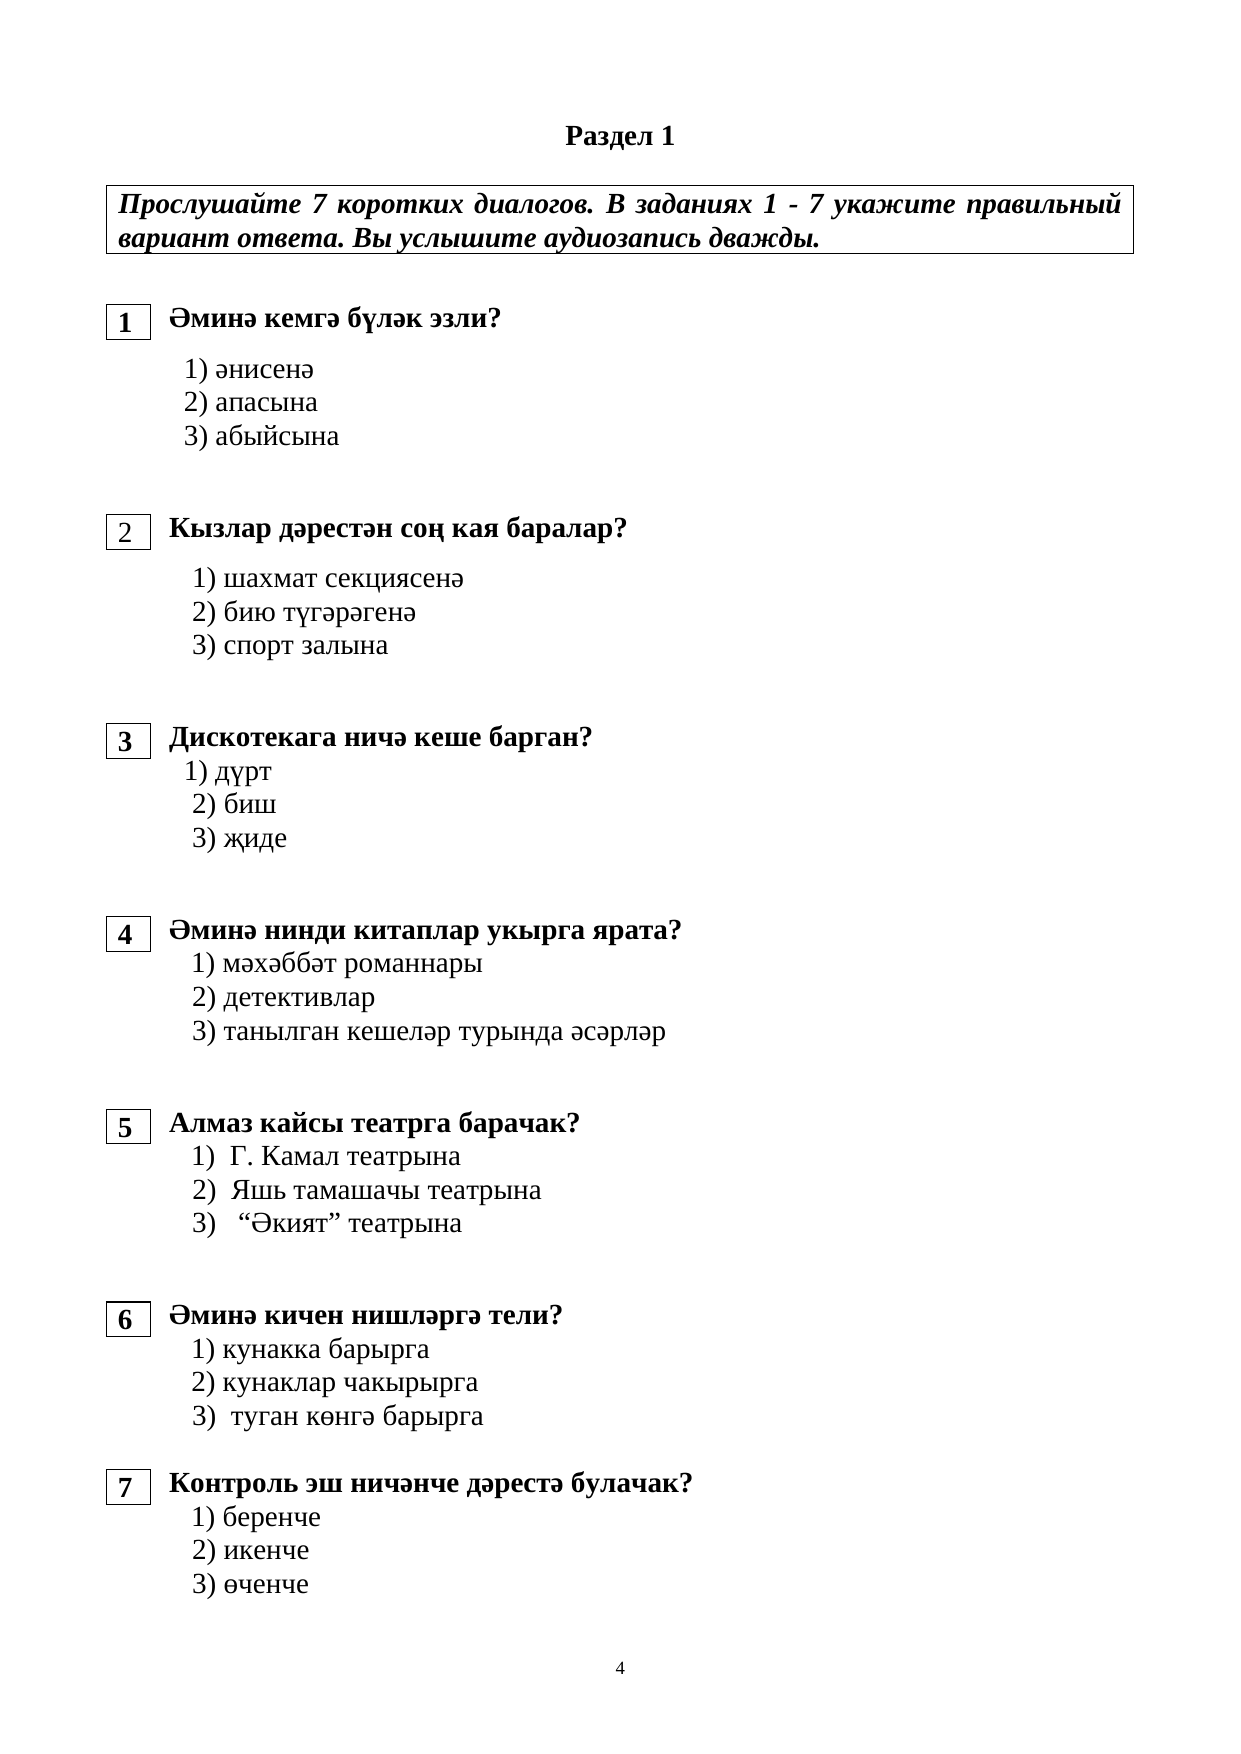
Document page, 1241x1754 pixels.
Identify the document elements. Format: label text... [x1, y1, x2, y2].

table_header 5 [107, 1110, 150, 1143]
text 3) спорт залына [118, 627, 1122, 661]
text 3) җиде [118, 820, 1122, 853]
text 2) детективлар [118, 979, 1122, 1013]
text Әминә кичен нишләргә тели? [118, 1297, 1122, 1331]
text 2) бию түгәрәгенә [118, 594, 1122, 627]
text Әминә кемгә бүләк эзли? [118, 300, 1122, 334]
text 1) дүрт [118, 753, 1122, 786]
table_header 6 [107, 1303, 150, 1336]
text 3) өченче [118, 1566, 1122, 1599]
text 2) апасына [118, 384, 1122, 418]
text 1) мәхәббәт романнары [118, 946, 1122, 979]
table_header 7 [107, 1470, 150, 1504]
text 2) кунаклар чакырырга [118, 1364, 1122, 1398]
table_header Прослушайте 7 коротких диалогов. В заданиях 1 - 7 укажите правильный вариант ответа. Вы услышите аудиозапись дважды. [107, 186, 1133, 253]
text 1) шахмат секциясенә [118, 560, 1122, 594]
text Алмаз кайсы театрга барачак? [118, 1105, 1122, 1138]
text 2) икенче [118, 1532, 1122, 1566]
table_header 4 [107, 917, 150, 951]
table_header 3 [107, 724, 150, 758]
text 1) әнисенә [118, 351, 1122, 384]
text Контроль эш ничәнче дәрестә булачак? [118, 1465, 1122, 1499]
table_header 1 [107, 305, 150, 339]
table_header 2 [107, 515, 150, 548]
text Раздел 1 [118, 118, 1122, 152]
text 3) танылган кешеләр турында әсәрләр [118, 1013, 1122, 1046]
text Дискотекага ничә кеше барган? [118, 719, 1122, 753]
text 2) Яшь тамашачы театрына [118, 1172, 1122, 1205]
text 1) кунакка барырга [118, 1331, 1122, 1364]
text Кызлар дәрестән соң кая баралар? [118, 510, 1122, 543]
text 3) абыйсына [118, 418, 1122, 451]
text 1) Г. Камал театрына [118, 1138, 1122, 1172]
text 1) беренче [118, 1499, 1122, 1532]
text Әминә нинди китаплар укырга ярата? [118, 912, 1122, 946]
text 2) биш [118, 786, 1122, 820]
text 3) “Әкият” театрына [118, 1205, 1122, 1239]
text 3) туган көнгә барырга [118, 1398, 1122, 1432]
